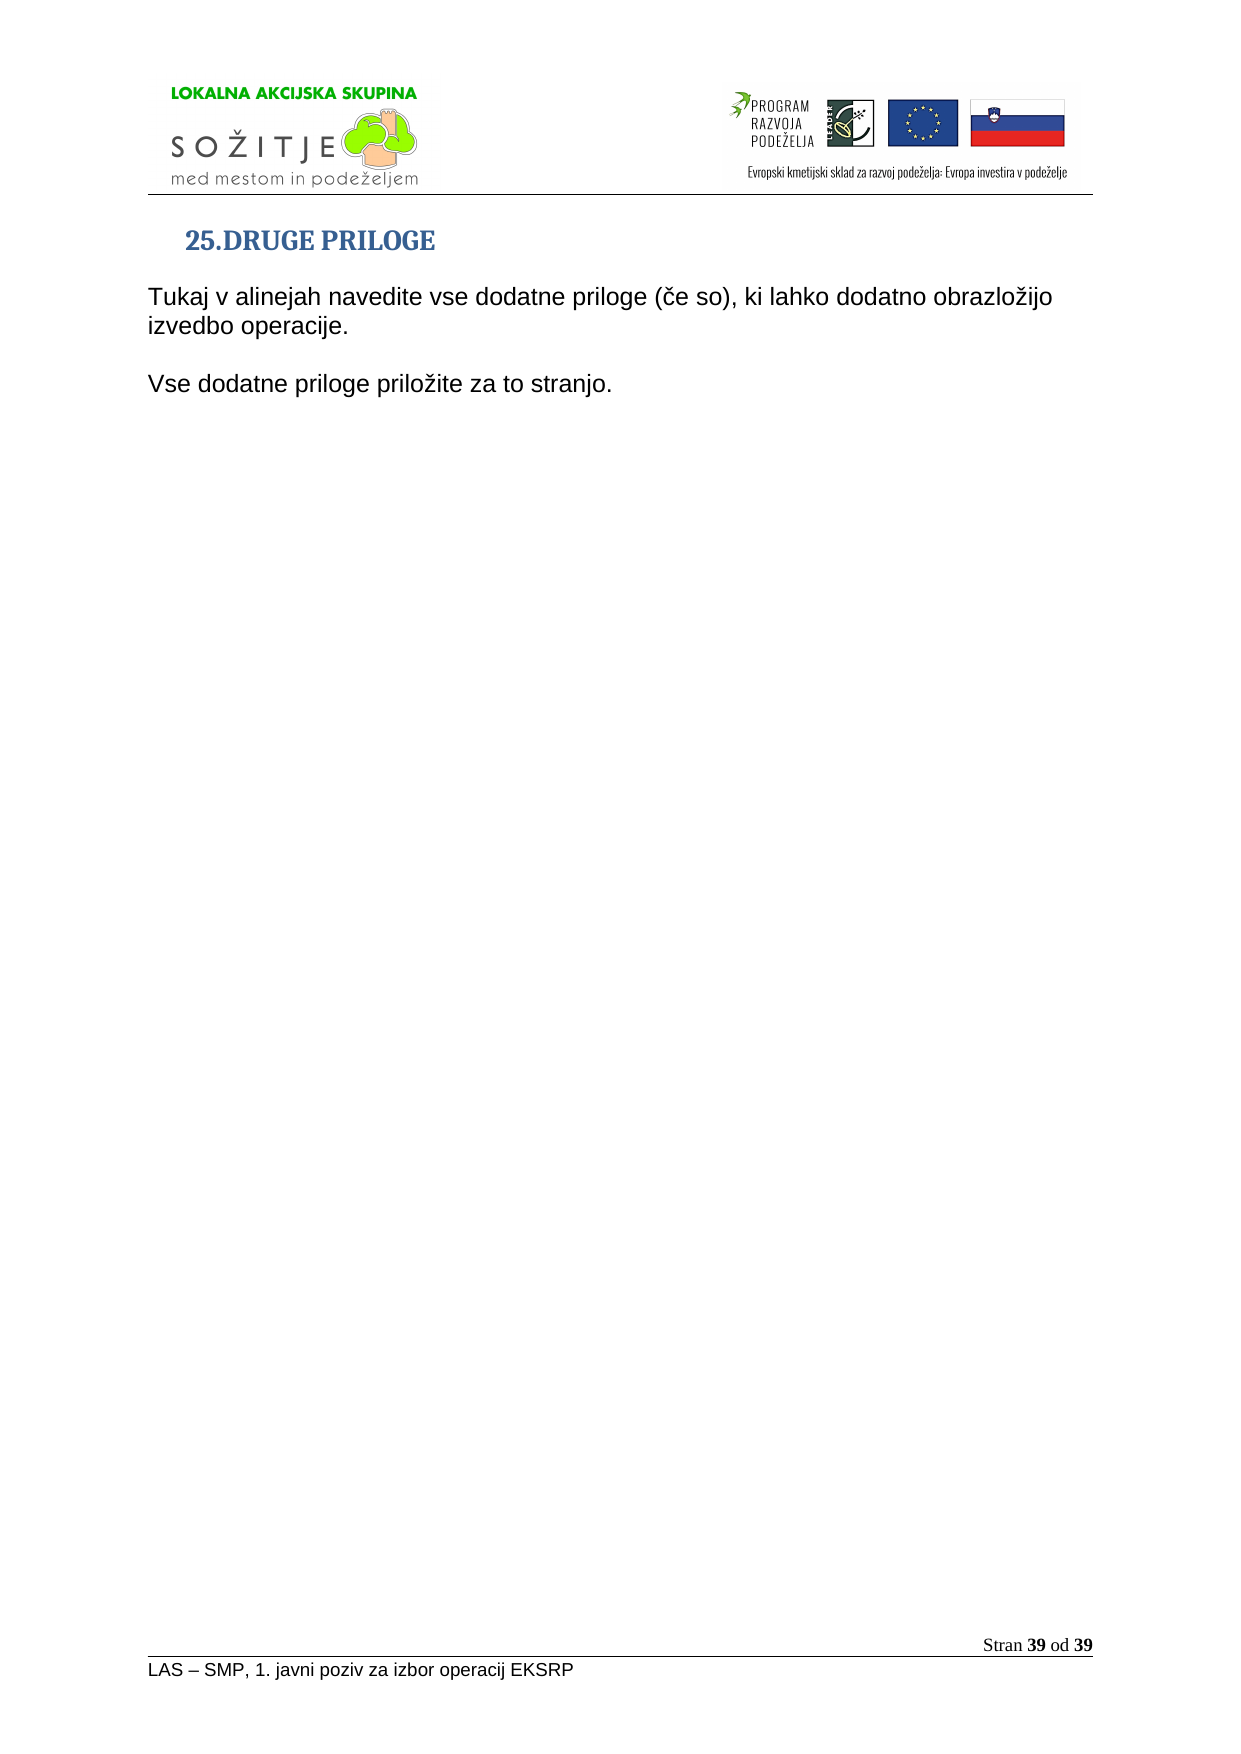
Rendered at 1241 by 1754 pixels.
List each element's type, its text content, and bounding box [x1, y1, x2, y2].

subtitle DRUGE PRILOGE [185, 224, 1093, 257]
picture [721, 82, 1082, 191]
picture [147, 73, 441, 192]
text Vse dodatne priloge priložite za to stranjo. [148, 368, 1093, 397]
text Tukaj v alinejah navedite vse dodatne priloge (če so), ki lahko dodatno obrazložijo izvedbo operacije. [148, 282, 1093, 340]
